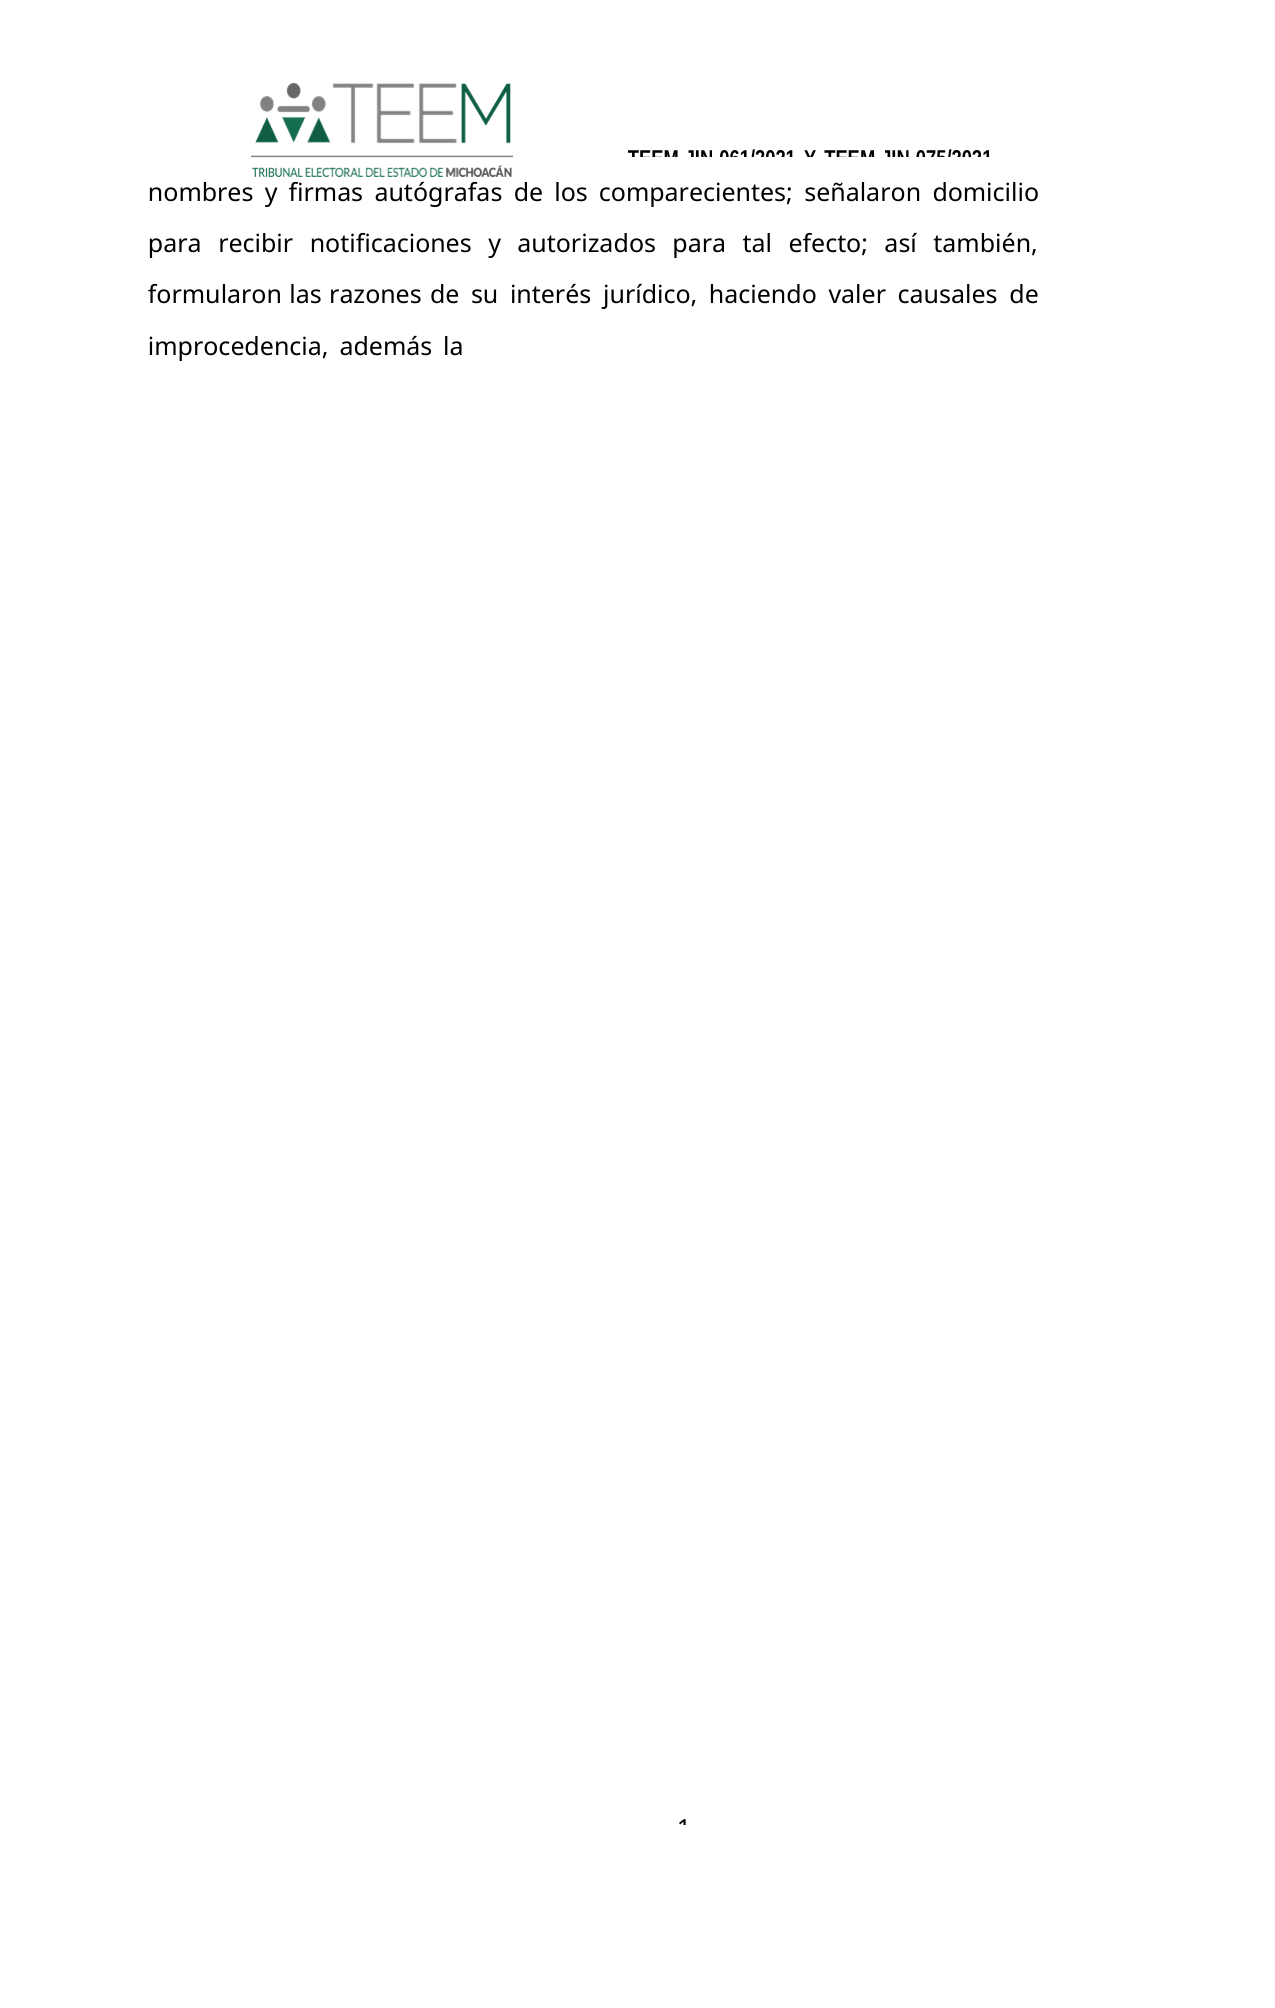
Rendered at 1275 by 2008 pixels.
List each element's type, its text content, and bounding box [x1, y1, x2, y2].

picture [251, 83, 513, 175]
